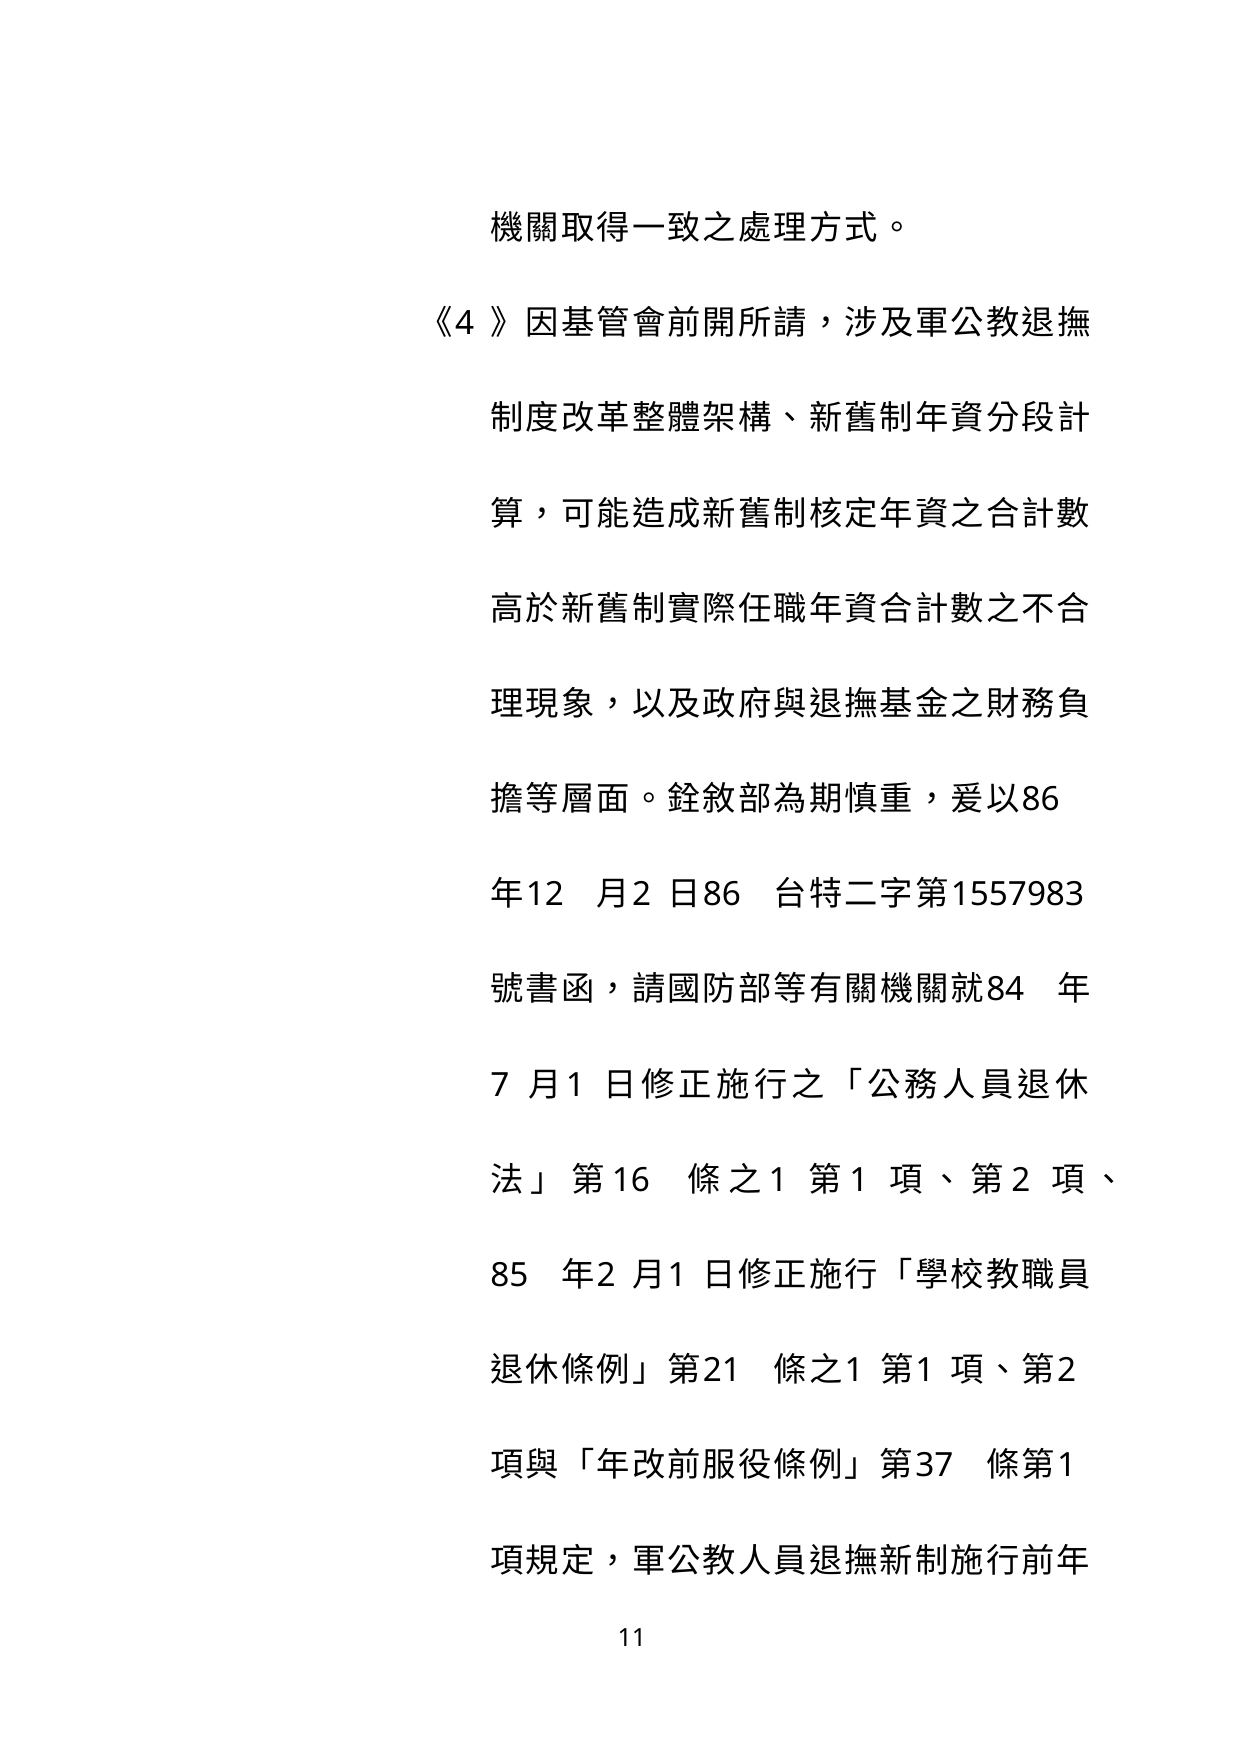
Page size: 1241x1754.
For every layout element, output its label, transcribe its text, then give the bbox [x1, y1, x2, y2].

subtitle 惟基管會以軍公教人員退撫新制係採整體規劃一致適用原則，各退撫法律類同規定之實施自應統一；是人事參謀次長室前開86年11月3日書函之見解是否符合整體退撫新制之本旨，事涉整體退撫新制推動之一致性，爰以86年11月22日86台管業一字第0064303號函，請銓敘部協調相關主管機關取得一致之處理方式。 [393, 177, 1092, 272]
